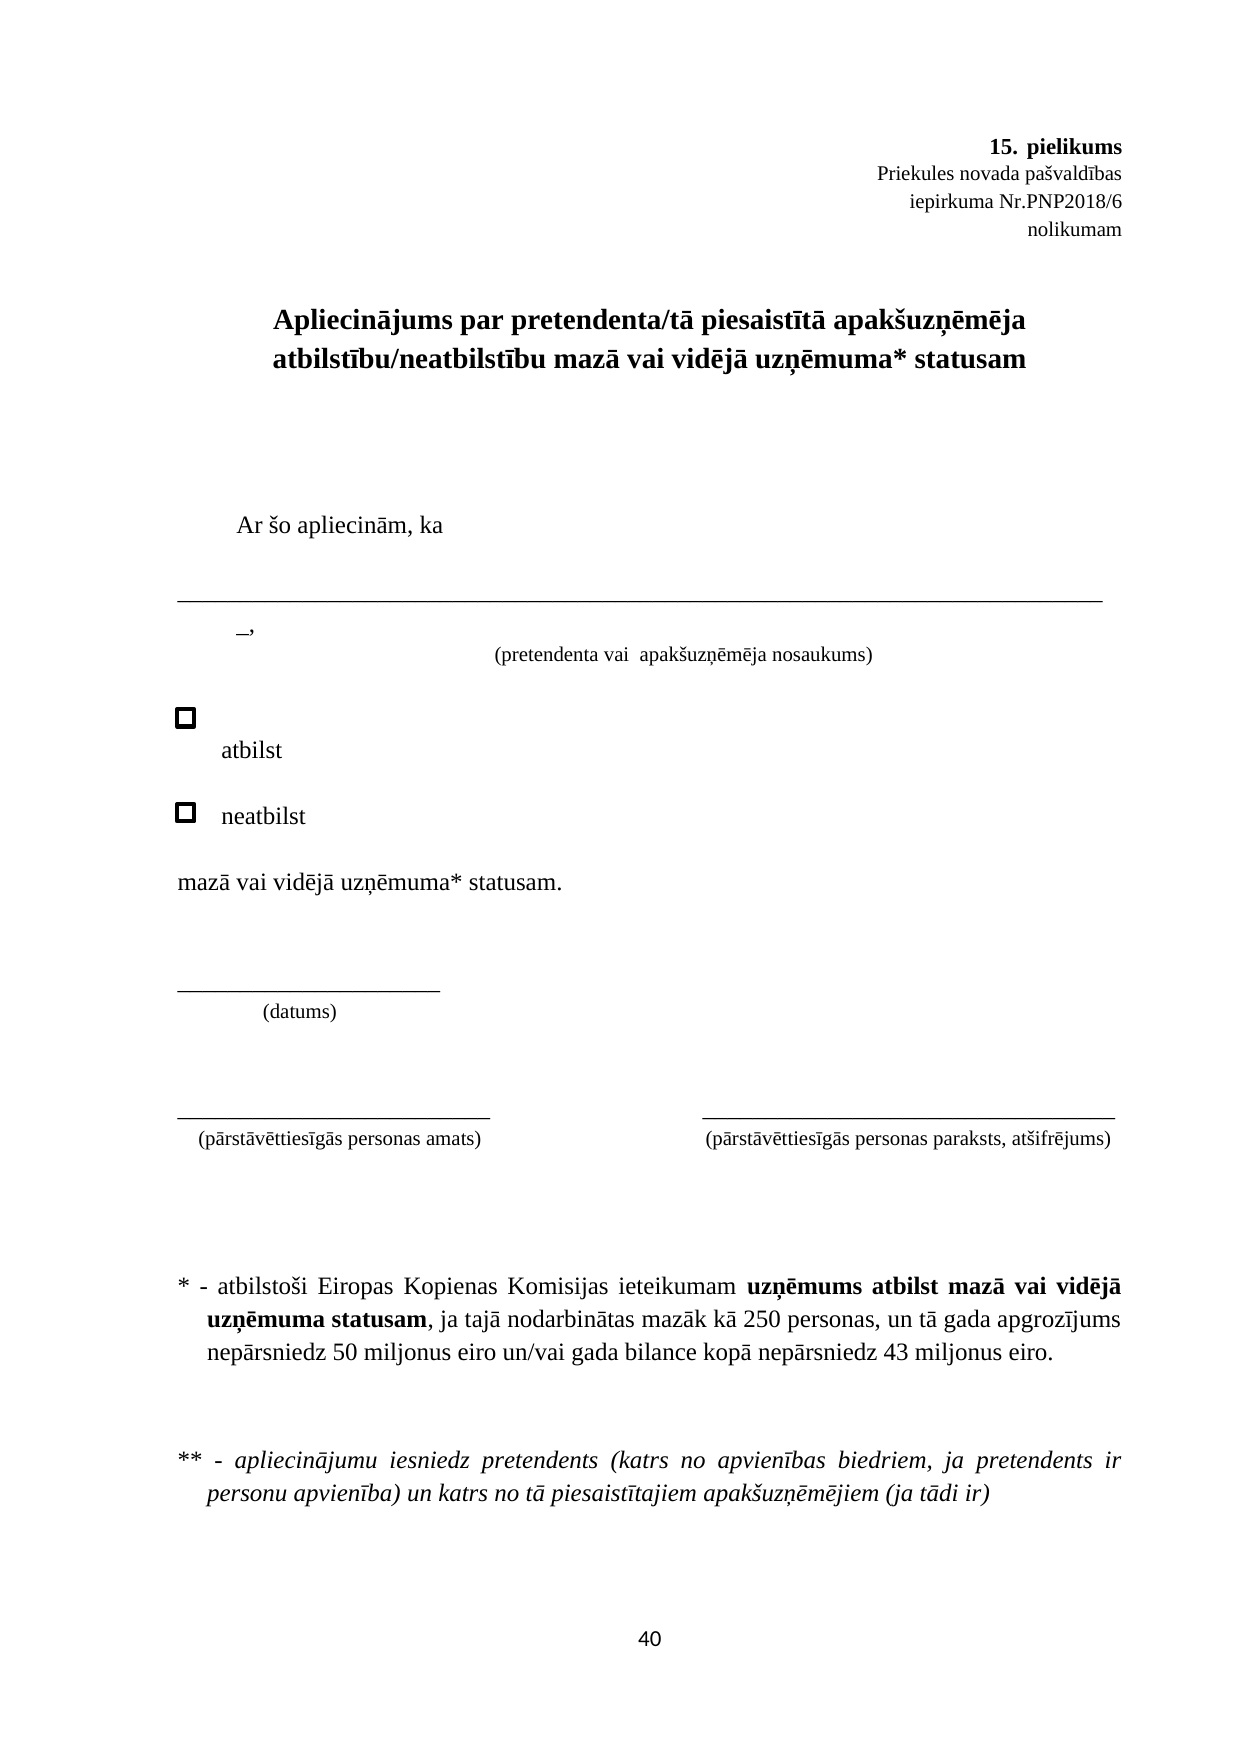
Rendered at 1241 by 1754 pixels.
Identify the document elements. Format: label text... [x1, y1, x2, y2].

text ___________________________________________________________________________, [177, 576, 1122, 638]
text ** - apliecinājumu iesniedz pretendents (katrs no apvienības biedriem, ja pretendents ir personu apvienība) un katrs no tā piesaistītajiem apakšuzņēmējiem (ja tādi ir) [177, 1445, 1122, 1507]
text (pretendenta vai apakšuzņēmēja nosaukums) [177, 642, 1122, 666]
text _____________________ [177, 966, 1122, 995]
text Apliecinājums par pretendenta/tā piesaistītā apakšuzņēmēja [177, 302, 1122, 336]
text atbilstību/neatbilstību mazā vai vidējā uzņēmuma* statusam [177, 341, 1122, 374]
text atbilst [177, 735, 1122, 764]
text Priekules novada pašvaldības [177, 161, 1122, 185]
text mazā vai vidējā uzņēmuma* statusam. [177, 867, 1122, 896]
text (datums) [177, 999, 1122, 1023]
text * - atbilstoši Eiropas Kopienas Komisijas ieteikumam uzņēmums atbilst mazā vai vidējā uzņēmuma statusam, ja tajā nodarbinātas mazāk kā 250 personas, un tā gada apgrozījums nepārsniedz 50 miljonus eiro un/vai gada bilance kopā nepārsniedz 43 miljonus eiro. [177, 1271, 1122, 1366]
subtitle pielikums [215, 133, 1122, 159]
text iepirkuma Nr.PNP2018/6 [177, 189, 1122, 213]
text nolikumam [177, 217, 1122, 241]
text Ar šo apliecinām, ka [177, 510, 1122, 539]
text (pārstāvēttiesīgās personas amats) (pārstāvēttiesīgās personas paraksts, atšifrējums) [177, 1126, 1122, 1150]
text neatbilst [177, 801, 1122, 830]
text _________________________ _________________________________ [177, 1093, 1122, 1122]
